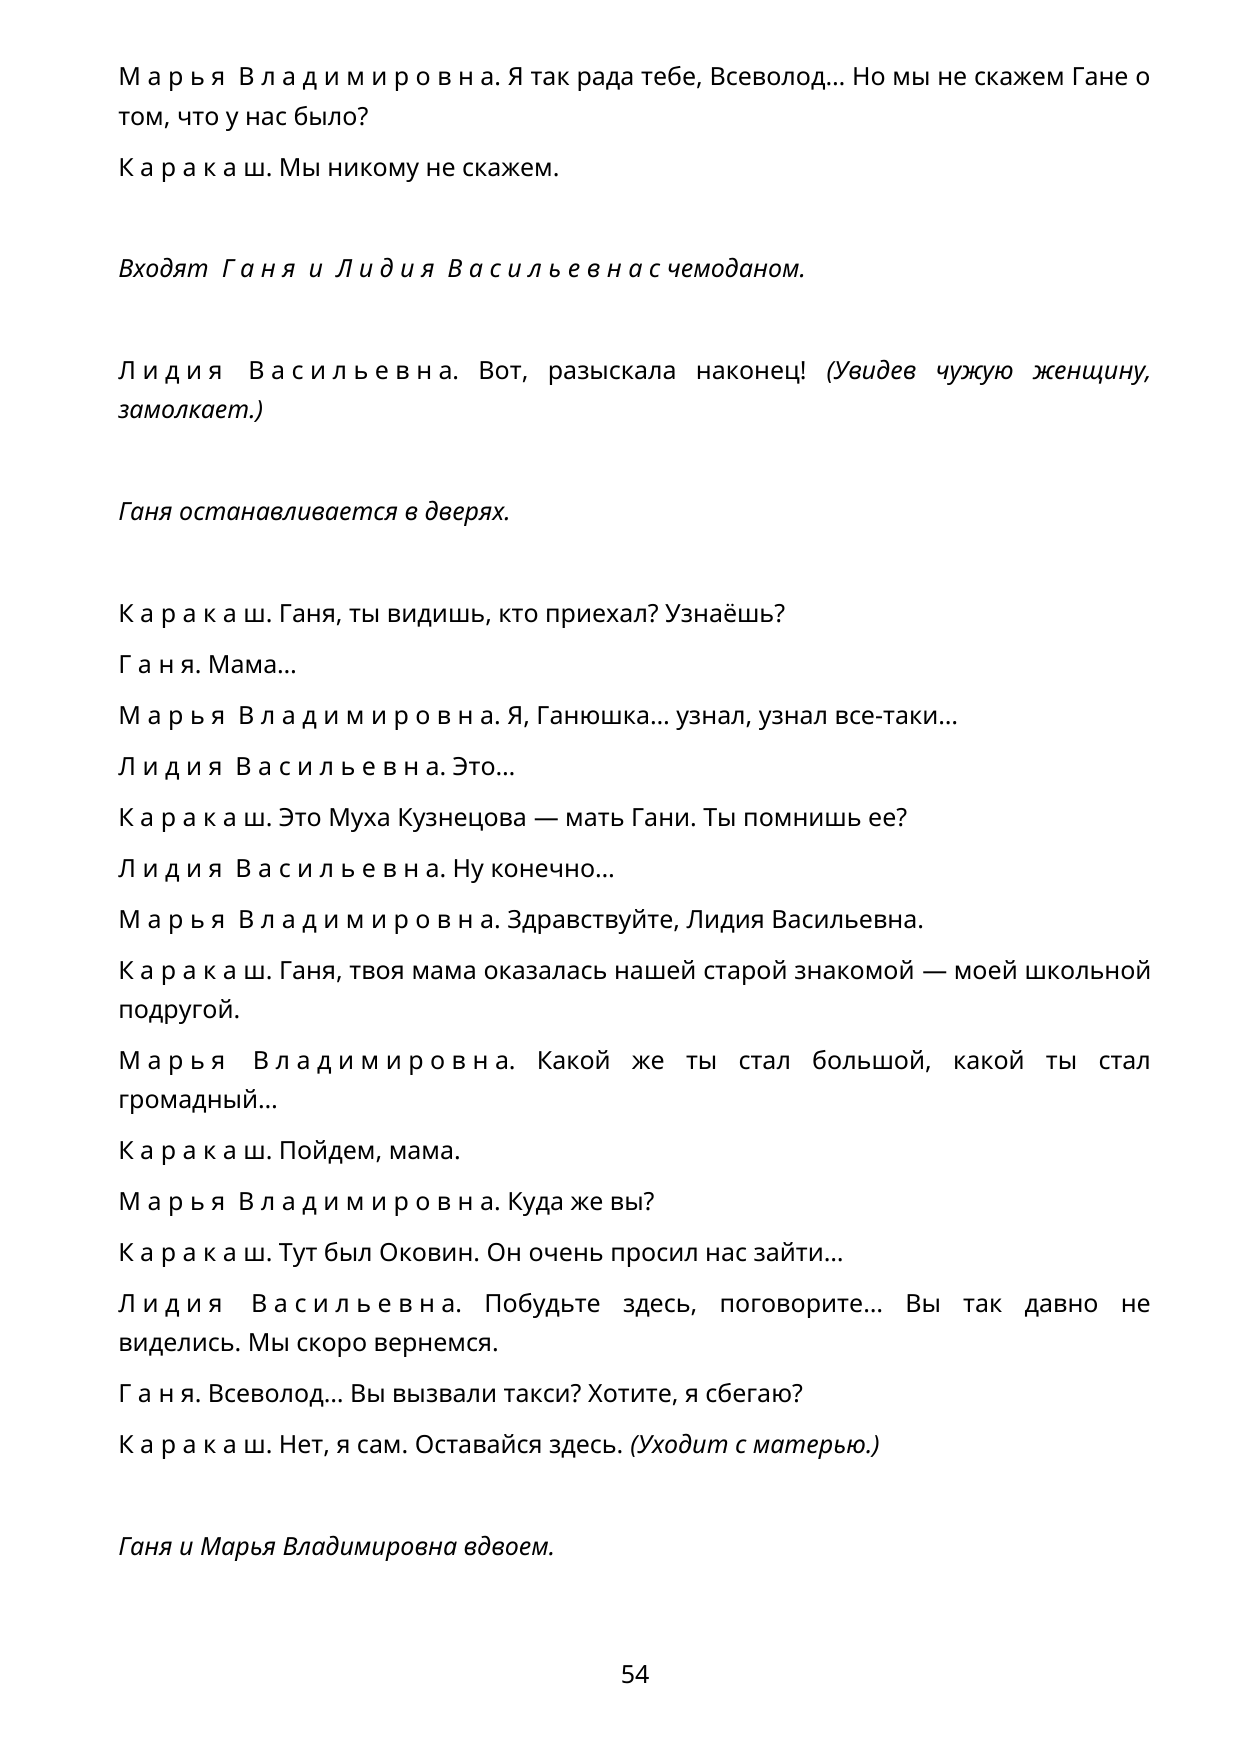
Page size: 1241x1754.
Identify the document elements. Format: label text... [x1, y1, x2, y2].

text М а р ь я В л а д и м и р о в н а. Какой же ты стал большой, какой ты стал громадный… [118, 1042, 1152, 1116]
text Ганя останавливается в дверях. [118, 494, 1152, 528]
text Л и д и я В а с и л ь е в н а. Ну конечно… [118, 851, 1152, 884]
text Входят Г а н я и Л и д и я В а с и л ь е в н а с чемоданом. [118, 251, 1152, 285]
text Л и д и я В а с и л ь е в н а. Это… [118, 749, 1152, 783]
text М а р ь я В л а д и м и р о в н а. Я так рада тебе, Всеволод… Но мы не скажем Гане о том, что у нас было? [118, 59, 1152, 132]
text К а р а к а ш. Тут был Оковин. Он очень просил нас зайти… [118, 1234, 1152, 1268]
text К а р а к а ш. Ганя, ты видишь, кто приехал? Узнаёшь? [118, 596, 1152, 630]
text К а р а к а ш. Нет, я сам. Оставайся здесь. (Уходит с матерью.) [118, 1426, 1152, 1461]
text М а р ь я В л а д и м и р о в н а. Куда же вы? [118, 1183, 1152, 1218]
text К а р а к а ш. Это Муха Кузнецова — мать Гани. Ты помнишь ее? [118, 799, 1152, 834]
text Ганя и Марья Владимировна вдвоем. [118, 1528, 1152, 1562]
text Л и д и я В а с и л ь е в н а. Побудьте здесь, поговорите… Вы так давно не виделись. Мы скоро вернемся. [118, 1285, 1152, 1359]
text Г а н я. Всеволод… Вы вызвали такси? Хотите, я сбегаю? [118, 1376, 1152, 1409]
text М а р ь я В л а д и м и р о в н а. Я, Ганюшка… узнал, узнал все-таки… [118, 698, 1152, 732]
text К а р а к а ш. Пойдем, мама. [118, 1133, 1152, 1167]
text К а р а к а ш. Мы никому не скажем. [118, 149, 1152, 183]
text М а р ь я В л а д и м и р о в н а. Здравствуйте, Лидия Васильевна. [118, 901, 1152, 936]
text К а р а к а ш. Ганя, твоя мама оказалась нашей старой знакомой — моей школьной подругой. [118, 952, 1152, 1026]
text Г а н я. Мама… [118, 647, 1152, 681]
text Л и д и я В а с и л ь е в н а. Вот, разыскала наконец! (Увидев чужую женщину, замолкает.) [118, 353, 1152, 426]
